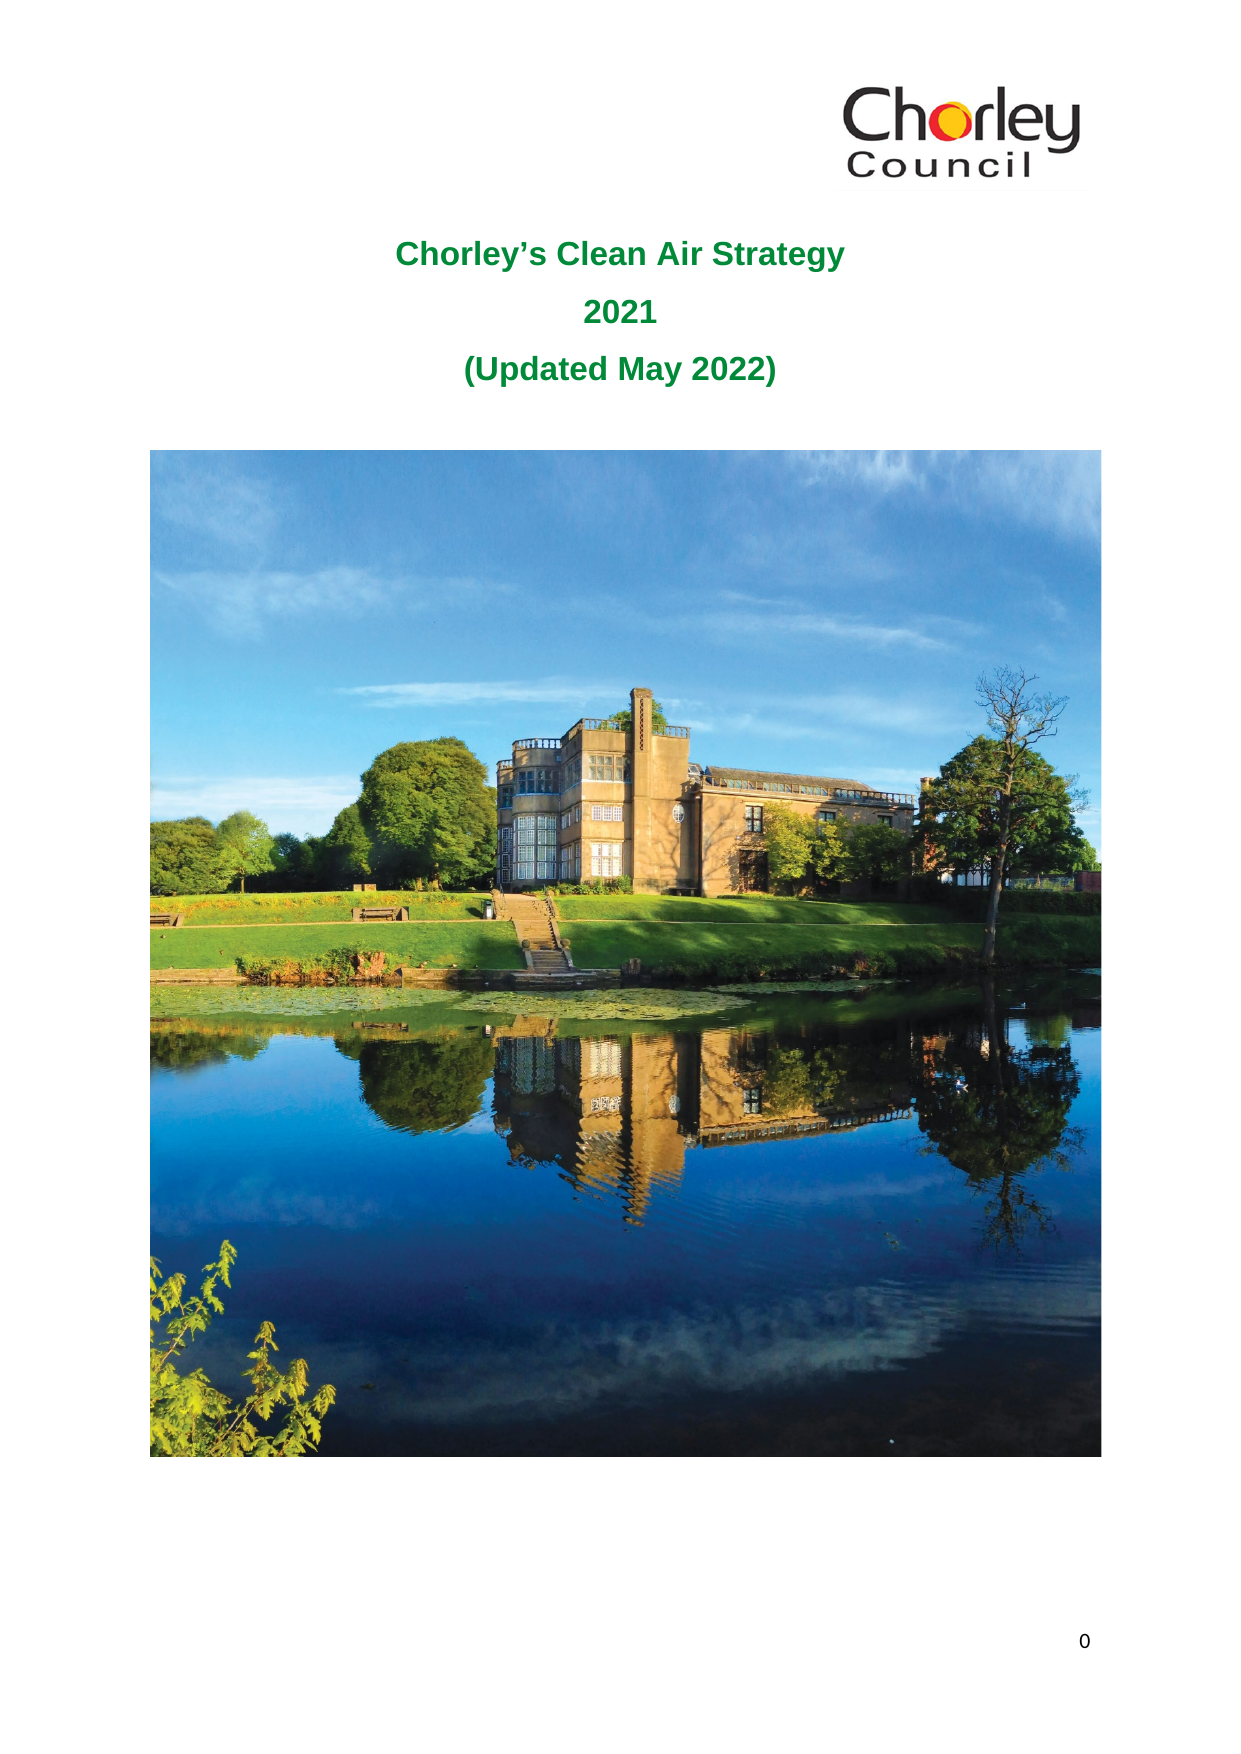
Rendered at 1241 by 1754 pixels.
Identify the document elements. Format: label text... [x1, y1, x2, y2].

text Chorley’s Clean Air Strategy [150, 234, 1090, 273]
picture [150, 450, 1102, 1457]
text (Updated May 2022) [150, 349, 1090, 388]
text 2021 [150, 292, 1090, 330]
picture [832, 73, 1091, 191]
